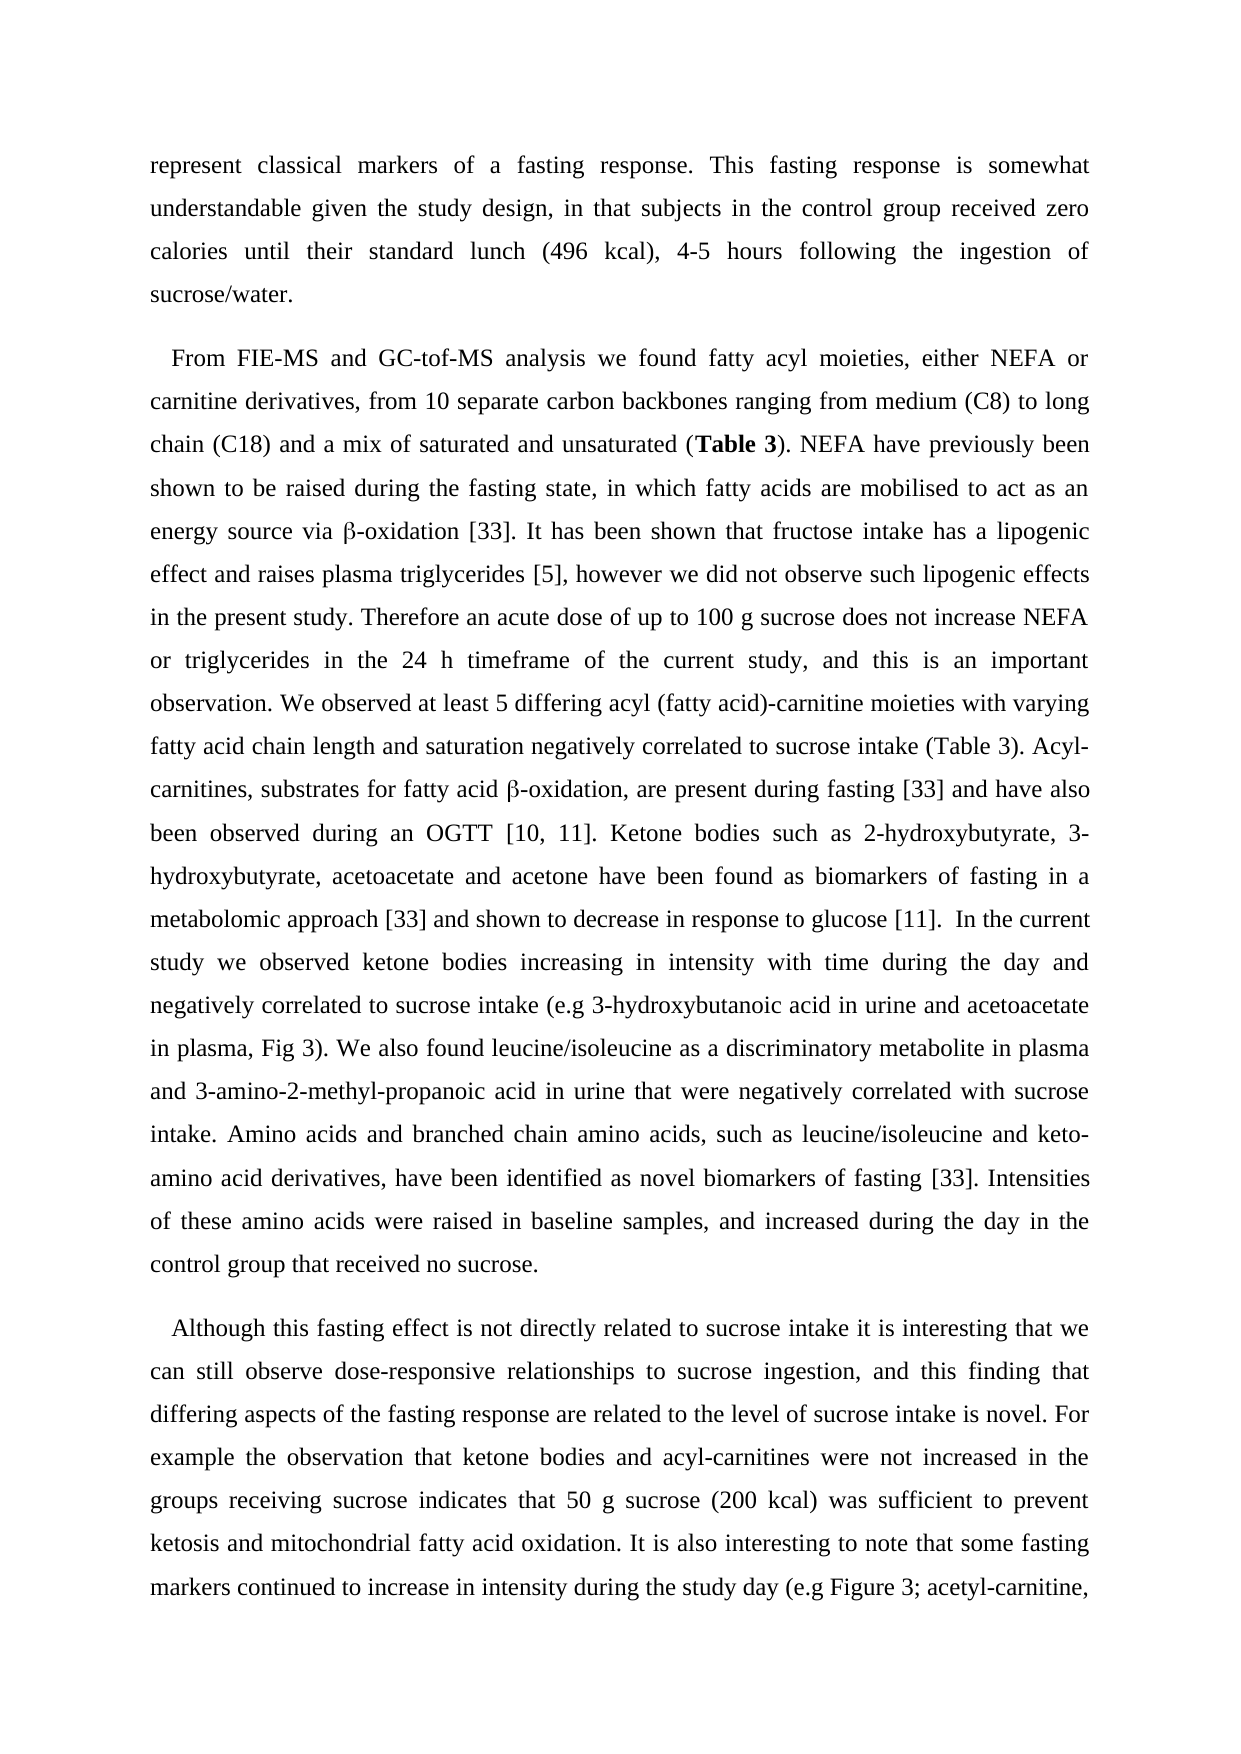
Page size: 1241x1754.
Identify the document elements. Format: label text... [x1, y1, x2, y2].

text From FIE-MS and GC-tof-MS analysis we found fatty acyl moieties, either NEFA or carnitine derivatives, from 10 separate carbon backbones ranging from medium (C8) to long chain (C18) and a mix of saturated and unsaturated (Table 3). NEFA have previously been shown to be raised during the fasting state, in which fatty acids are mobilised to act as an energy source via -oxidation [33]. It has been shown that fructose intake has a lipogenic effect and raises plasma triglycerides [5], however we did not observe such lipogenic effects in the present study. Therefore an acute dose of up to 100 g sucrose does not increase NEFA or triglycerides in the 24 h timeframe of the current study, and this is an important observation. We observed at least 5 differing acyl (fatty acid)-carnitine moieties with varying fatty acid chain length and saturation negatively correlated to sucrose intake (Table 3). Acyl-carnitines, substrates for fatty acid -oxidation, are present during fasting [33] and have also been observed during an OGTT [10, 11]. Ketone bodies such as 2-hydroxybutyrate, 3-hydroxybutyrate, acetoacetate and acetone have been found as biomarkers of fasting in a metabolomic approach [33] and shown to decrease in response to glucose [11]. In the current study we observed ketone bodies increasing in intensity with time during the day and negatively correlated to sucrose intake (e.g 3-hydroxybutanoic acid in urine and acetoacetate in plasma, Fig 3). We also found leucine/isoleucine as a discriminatory metabolite in plasma and 3-amino-2-methyl-propanoic acid in urine that were negatively correlated with sucrose intake. Amino acids and branched chain amino acids, such as leucine/isoleucine and keto-amino acid derivatives, have been identified as novel biomarkers of fasting [33]. Intensities of these amino acids were raised in baseline samples, and increased during the day in the control group that received no sucrose. [150, 343, 1090, 1278]
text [150, 1313, 1090, 1600]
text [150, 150, 1090, 308]
